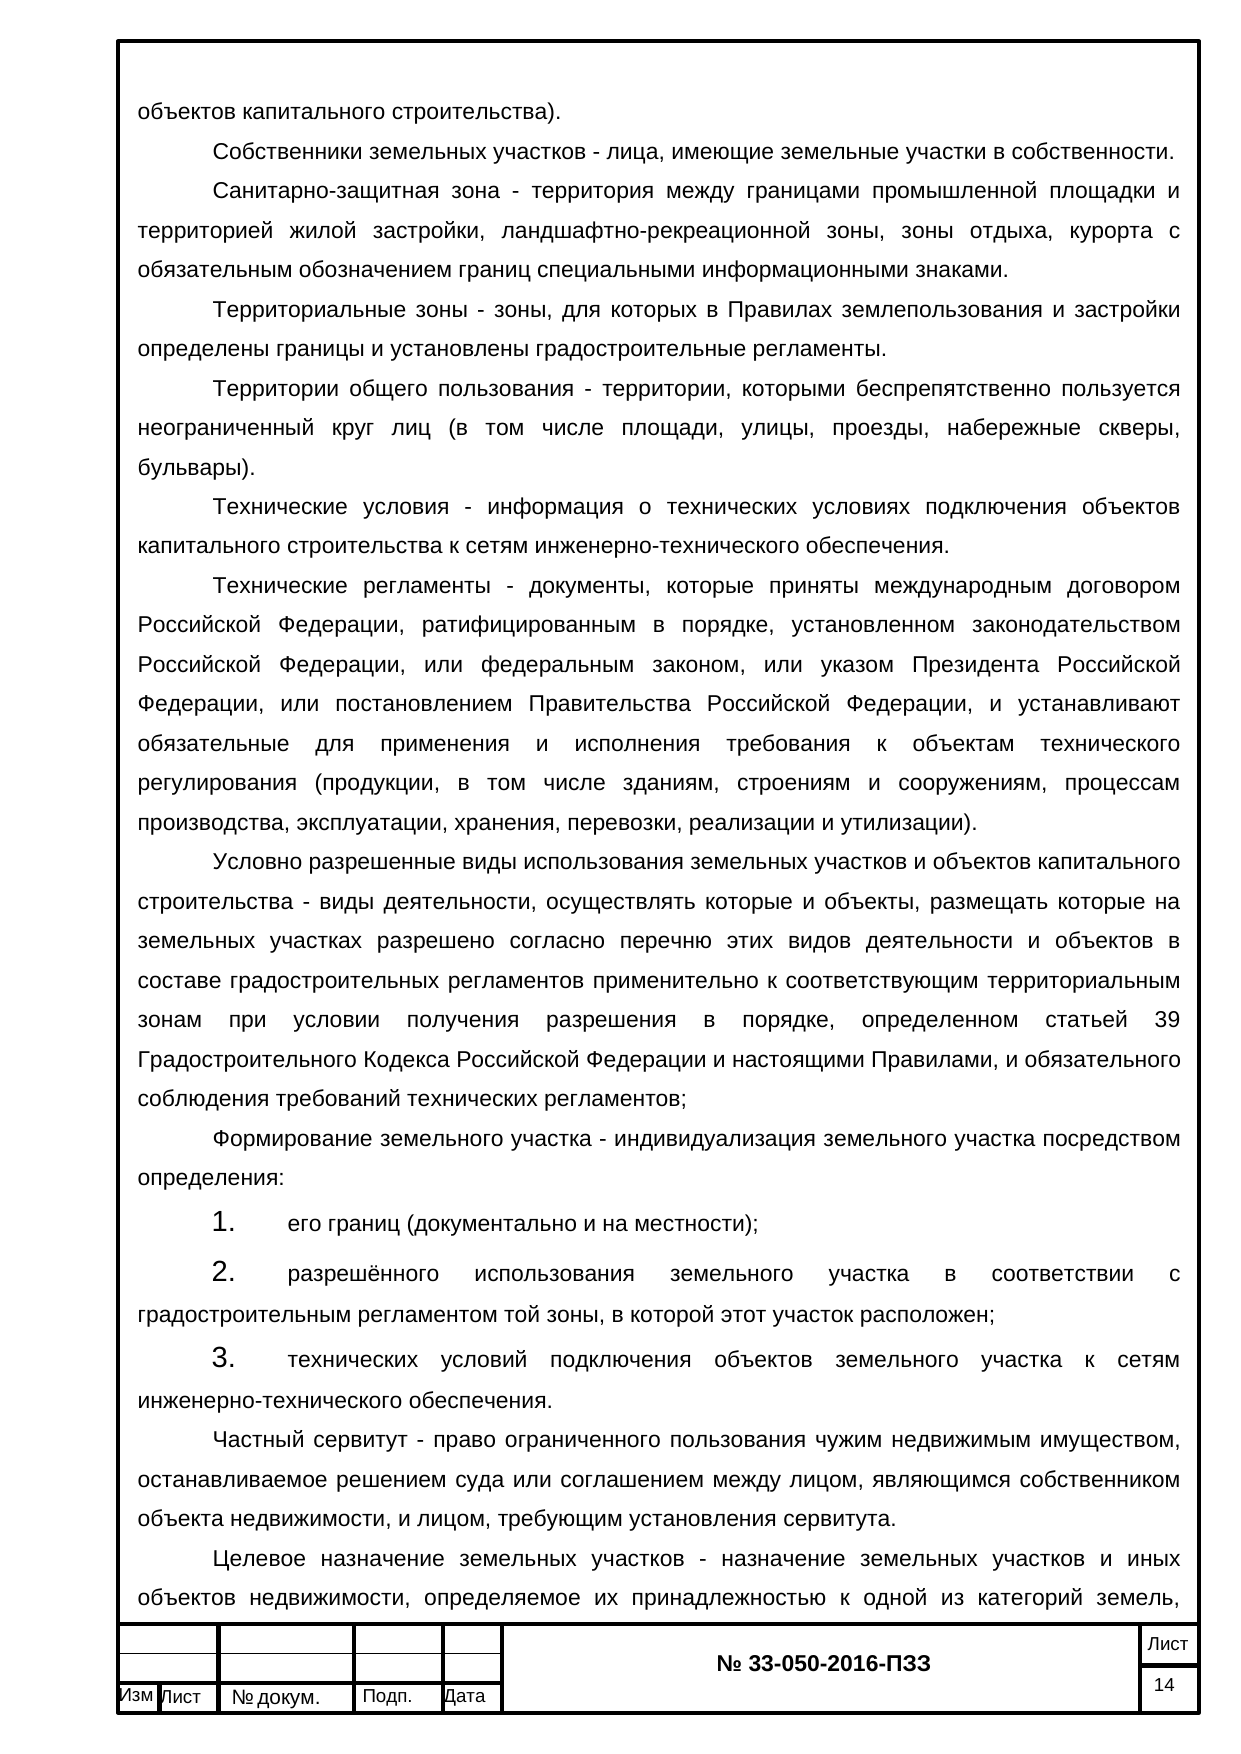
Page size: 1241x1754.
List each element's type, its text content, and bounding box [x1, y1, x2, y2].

text Технические условия - информация о технических условиях подключения объектов капитального строительства к сетям инженерно-технического обеспечения. [137, 493, 1181, 559]
text Формирование земельного участка - индивидуализация земельного участка посредством определения: [137, 1124, 1181, 1190]
list его границ (документально и на местности); [137, 1203, 1181, 1237]
text Санитарно-защитная зона - территория между границами промышленной площадки и территорией жилой застройки, ландшафтно-рекреационной зоны, зоны отдыха, курорта с обязательным обозначением границ специальными информационными знаками. [137, 177, 1181, 282]
text Частный сервитут - право ограниченного пользования чужим недвижимым имуществом, останавливаемое решением суда или соглашением между лицом, являющимся собственником объекта недвижимости, и лицом, требующим установления сервитута. [137, 1426, 1181, 1531]
text Территориальные зоны - зоны, для которых в Правилах землепользования и застройки определены границы и установлены градостроительные регламенты. [137, 296, 1181, 361]
text Территории общего пользования - территории, которыми беспрепятственно пользуется неограниченный круг лиц (в том числе площади, улицы, проезды, набережные скверы, бульвары). [137, 374, 1181, 480]
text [137, 1544, 1181, 1610]
text Условно разрешенные виды использования земельных участков и объектов капитального строительства - виды деятельности, осуществлять которые и объекты, размещать которые на земельных участках разрешено согласно перечню этих видов деятельности и объектов в составе градостроительных регламентов применительно к соответствующим территориальным зонам при условии получения разрешения в порядке, определенном статьей 39 Градостроительного Кодекса Российской Федерации и настоящими Правилами, и обязательного соблюдения требований технических регламентов; [137, 848, 1181, 1111]
list разрешённого использования земельного участка в соответствии с градостроительным регламентом той зоны, в которой этот участок расположен; [137, 1254, 1181, 1327]
text Собственники земельных участков - лица, имеющие земельные участки в собственности. [137, 138, 1181, 164]
list технических условий подключения объектов земельного участка к сетям инженерно-технического обеспечения. [137, 1340, 1181, 1413]
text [137, 98, 1181, 124]
text Технические регламенты - документы, которые приняты международным договором Российской Федерации, ратифицированным в порядке, установленном законодательством Российской Федерации, или федеральным законом, или указом Президента Российской Федерации, или постановлением Правительства Российской Федерации, и устанавливают обязательные для применения и исполнения требования к объектам технического регулирования (продукции, в том числе зданиям, строениям и сооружениям, процессам производства, эксплуатации, хранения, перевозки, реализации и утилизации). [137, 572, 1181, 835]
